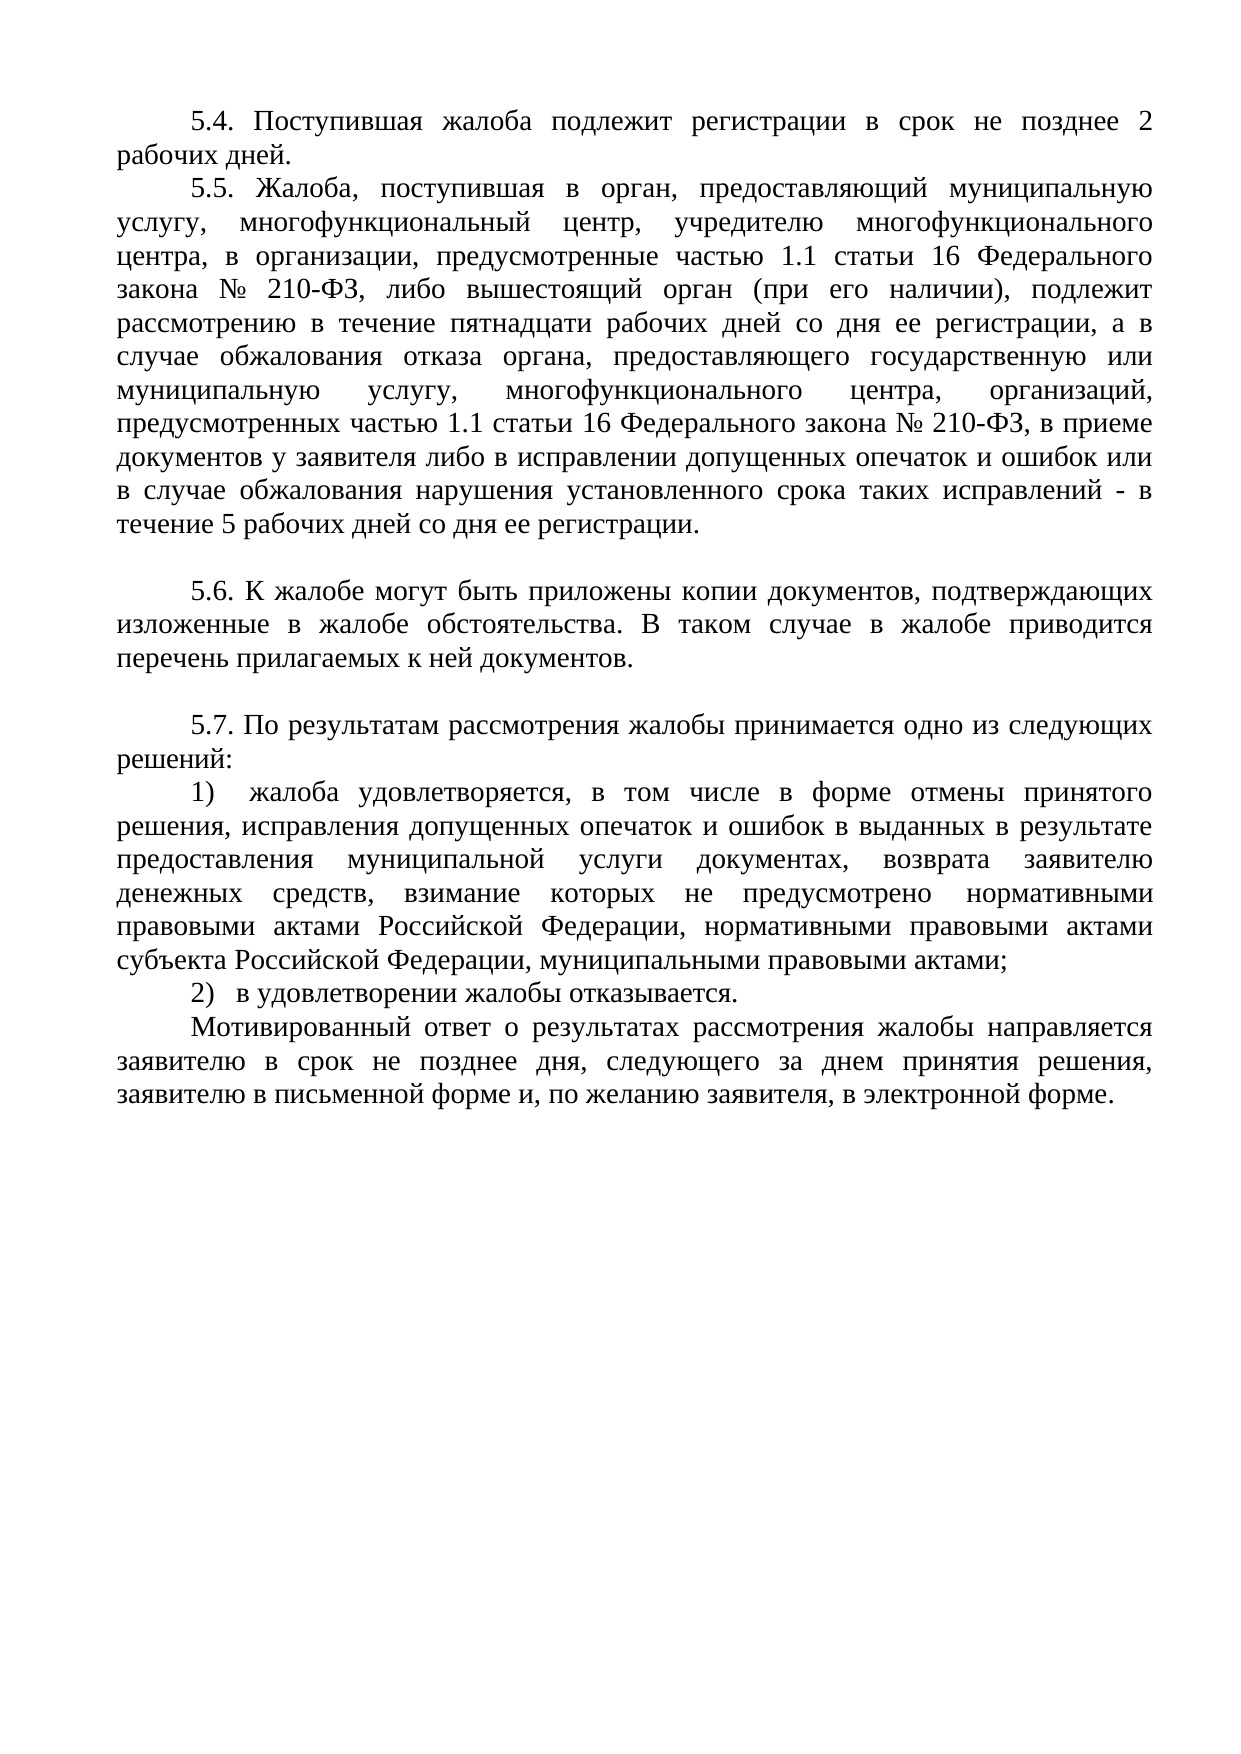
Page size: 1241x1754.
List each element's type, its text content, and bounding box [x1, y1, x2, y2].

text 5.7. По результатам рассмотрения жалобы принимается одно из следующих решений: [116, 707, 1154, 774]
text 5.5. Жалоба, поступившая в орган, предоставляющий муниципальную услугу, многофункциональный центр, учредителю многофункционального центра, в организации, предусмотренные частью 1.1 статьи 16 Федерального закона № 210-ФЗ, либо вышестоящий орган (при его наличии), подлежит рассмотрению в течение пятнадцати рабочих дней со дня ее регистрации, а в случае обжалования отказа органа, предоставляющего государственную или муниципальную услугу, многофункционального центра, организаций, предусмотренных частью 1.1 статьи 16 Федерального закона № 210-ФЗ, в приеме документов у заявителя либо в исправлении допущенных опечаток и ошибок или в случае обжалования нарушения установленного срока таких исправлений - в течение 5 рабочих дней со дня ее регистрации. [116, 171, 1154, 539]
text Мотивированный ответ о результатах рассмотрения жалобы направляется заявителю в срок не позднее дня, следующего за днем принятия решения, заявителю в письменной форме и, по желанию заявителя, в электронной форме. [116, 1009, 1154, 1110]
list в удовлетворении жалобы отказывается. [116, 976, 1154, 1009]
text 5.6. К жалобе могут быть приложены копии документов, подтверждающих изложенные в жалобе обстоятельства. В таком случае в жалобе приводится перечень прилагаемых к ней документов. [116, 573, 1154, 674]
text 5.4. Поступившая жалоба подлежит регистрации в срок не позднее 2 рабочих дней. [116, 103, 1154, 171]
list жалоба удовлетворяется, в том числе в форме отмены принятого решения, исправления допущенных опечаток и ошибок в выданных в результате предоставления муниципальной услуги документах, возврата заявителю денежных средств, взимание которых не предусмотрено нормативными правовыми актами Российской Федерации, нормативными правовыми актами субъекта Российской Федерации, муниципальными правовыми актами; [116, 774, 1154, 976]
